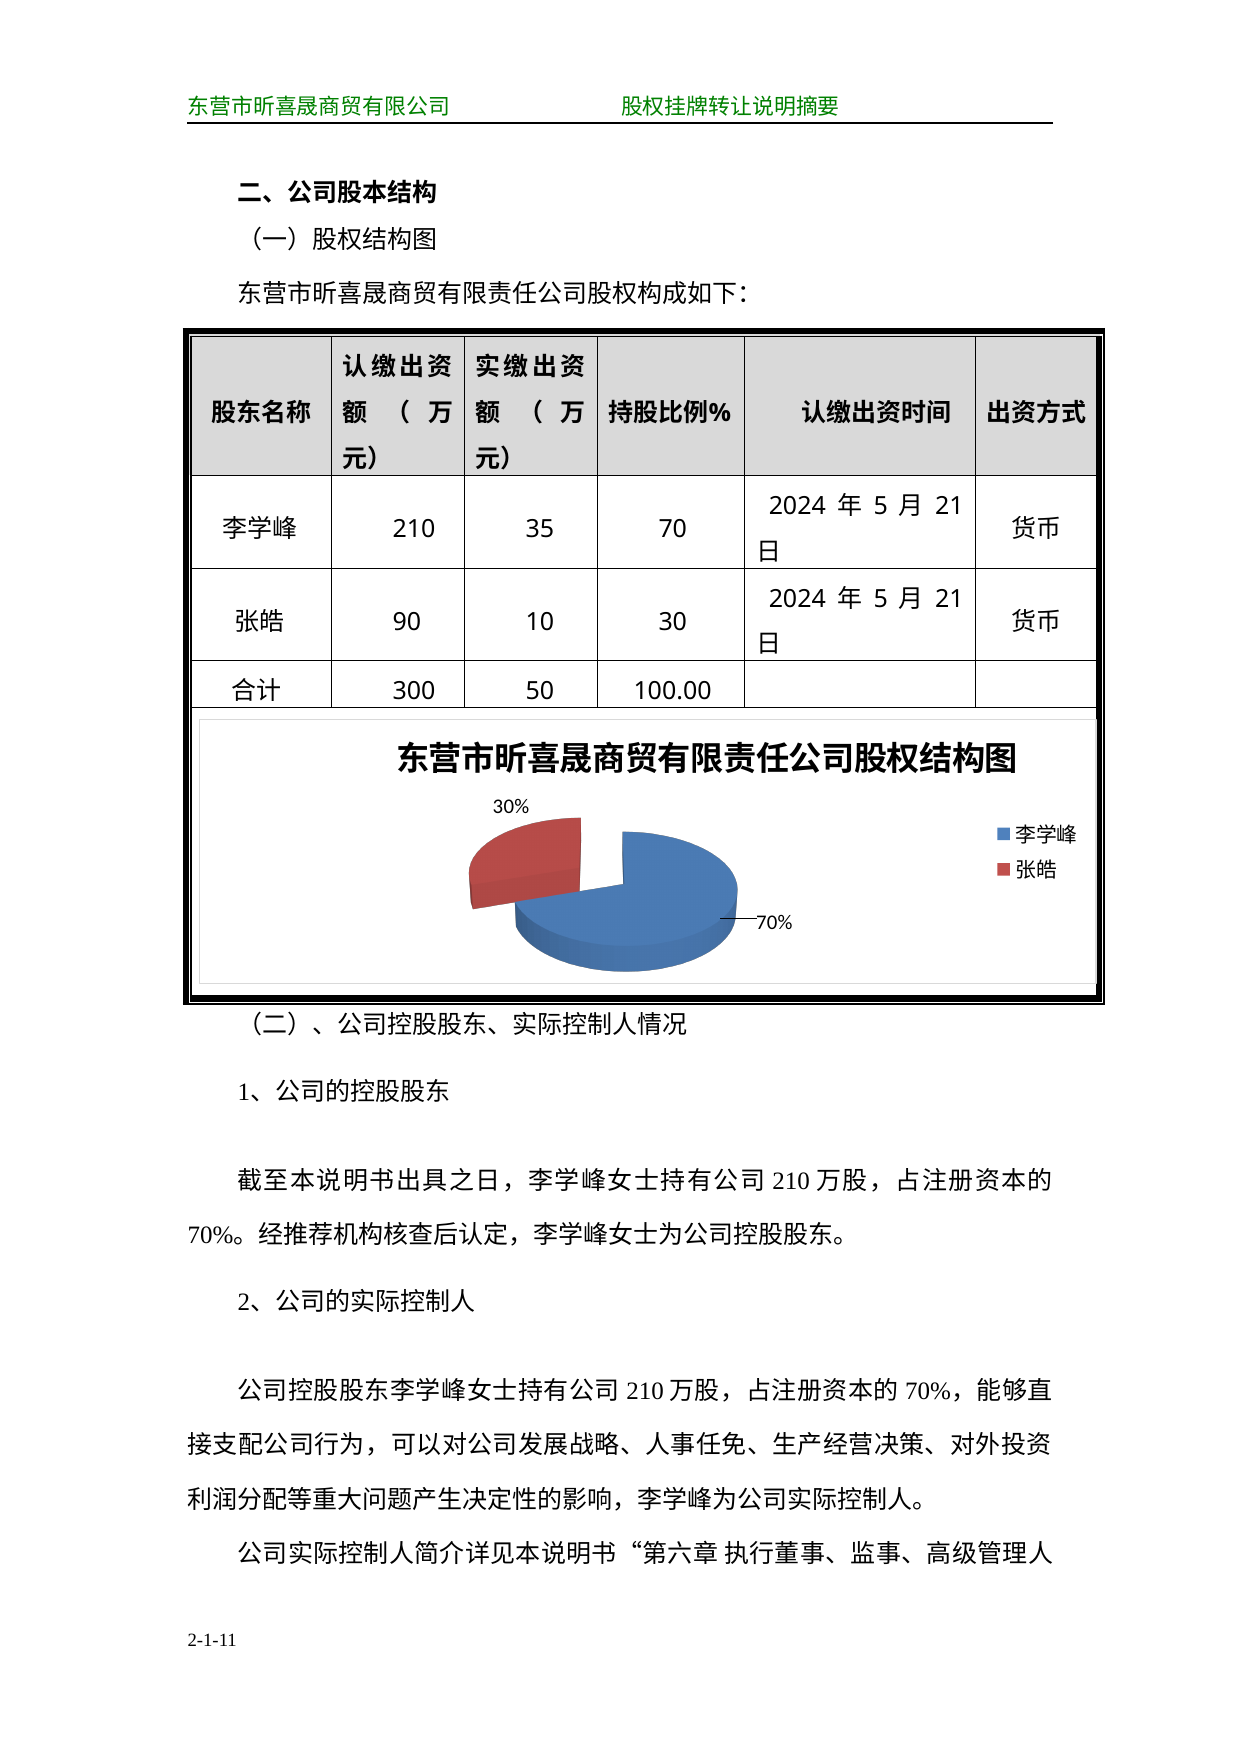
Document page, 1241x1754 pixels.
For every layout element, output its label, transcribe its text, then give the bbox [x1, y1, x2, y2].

table_header 实缴出资额（万元） [465, 337, 597, 475]
table_header 股东名称 [192, 337, 331, 475]
table_cell 210 [332, 476, 464, 567]
table_cell [745, 661, 975, 707]
table_cell 35 [465, 476, 597, 567]
table_cell 90 [332, 569, 464, 660]
table_cell 70 [598, 476, 744, 567]
table_cell 100.00 [598, 661, 744, 707]
table_header 认缴出资额（万元） [332, 337, 464, 475]
table_cell 2024年5月21日 [745, 569, 975, 660]
text 截至本说明书出具之日，李学峰女士持有公司210万股，占注册资本的70%。经推荐机构核查后认定，李学峰女士为公司控股股东。 [187, 1160, 1053, 1251]
text 东营市昕喜晟商贸有限责任公司股权构成如下： [187, 273, 1053, 310]
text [187, 1533, 1053, 1570]
table_cell 10 [465, 569, 597, 660]
table_cell [192, 708, 1096, 995]
text 1、公司的控股股东 [187, 1072, 1053, 1108]
table_cell [976, 661, 1096, 707]
table_cell 货币 [976, 569, 1096, 660]
subtitle 二、公司股本结构 [187, 172, 1053, 209]
table_cell 30 [598, 569, 744, 660]
text （一）股权结构图 [187, 219, 1053, 255]
table_cell 货币 [976, 476, 1096, 567]
text 公司控股股东李学峰女士持有公司210万股，占注册资本的70%，能够直接支配公司行为，可以对公司发展战略、人事任免、生产经营决策、对外投资、利润分配等重大问题产生决定性的影响，李学峰为公司实际控制人。 [187, 1370, 1053, 1515]
table_cell 300 [332, 661, 464, 707]
table_header 认缴出资时间 [745, 337, 975, 475]
table_cell 李学峰 [192, 476, 331, 567]
table_header 持股比例% [598, 337, 744, 475]
table_header 出资方式 [976, 337, 1096, 475]
table_cell 合计 [192, 661, 331, 707]
table_cell 50 [465, 661, 597, 707]
text 2、公司的实际控制人 [187, 1282, 1053, 1318]
table_cell 2024年5月21日 [745, 476, 975, 567]
table_cell 张皓 [192, 569, 331, 660]
text （二）、公司控股股东、实际控制人情况 [237, 1005, 1053, 1041]
